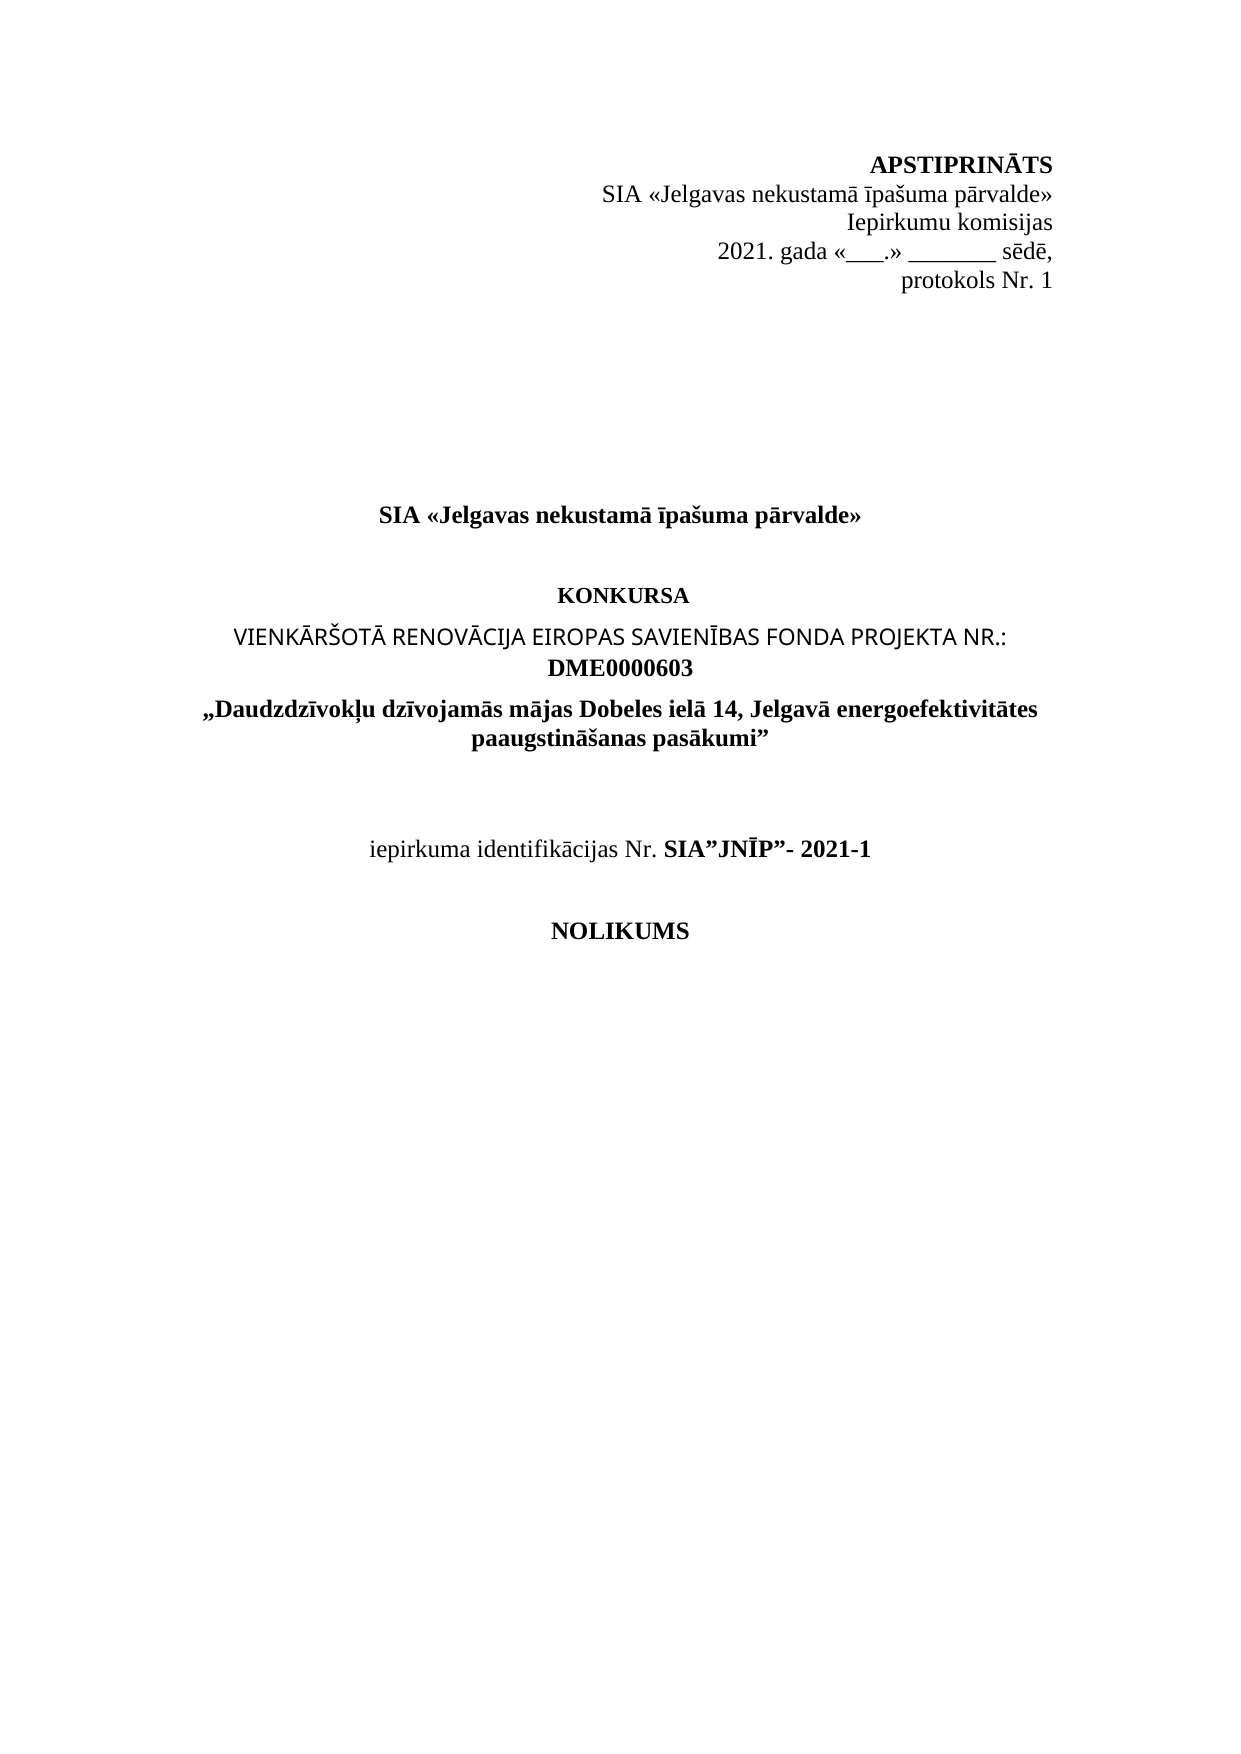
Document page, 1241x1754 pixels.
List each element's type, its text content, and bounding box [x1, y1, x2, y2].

text SIA «Jelgavas nekustamā īpašuma pārvalde» [187, 500, 1053, 529]
text NOLIKUMS [187, 916, 1053, 945]
text iepirkuma identifikācijas Nr. SIA”JNĪP”- 2021-1 [187, 834, 1053, 863]
text APSTIPRINĀTS [187, 150, 1053, 179]
text Iepirkumu komisijas [187, 207, 1053, 236]
text SIA «Jelgavas nekustamā īpašuma pārvalde» [187, 179, 1053, 207]
text „Daudzdzīvokļu dzīvojamās mājas Dobeles ielā 14, Jelgavā energoefektivitātes paaugstināšanas pasākumi” [187, 694, 1053, 751]
text KONKURSA [187, 582, 1053, 609]
text VIENKĀRŠOTĀ RENOVĀCIJA EIROPAS SAVIENĪBAS FONDA PROJEKTA NR.: DME0000603 [187, 621, 1053, 681]
text protokols Nr. 1 [187, 265, 1053, 294]
text 2021. gada «___.» _______ sēdē, [187, 236, 1053, 265]
